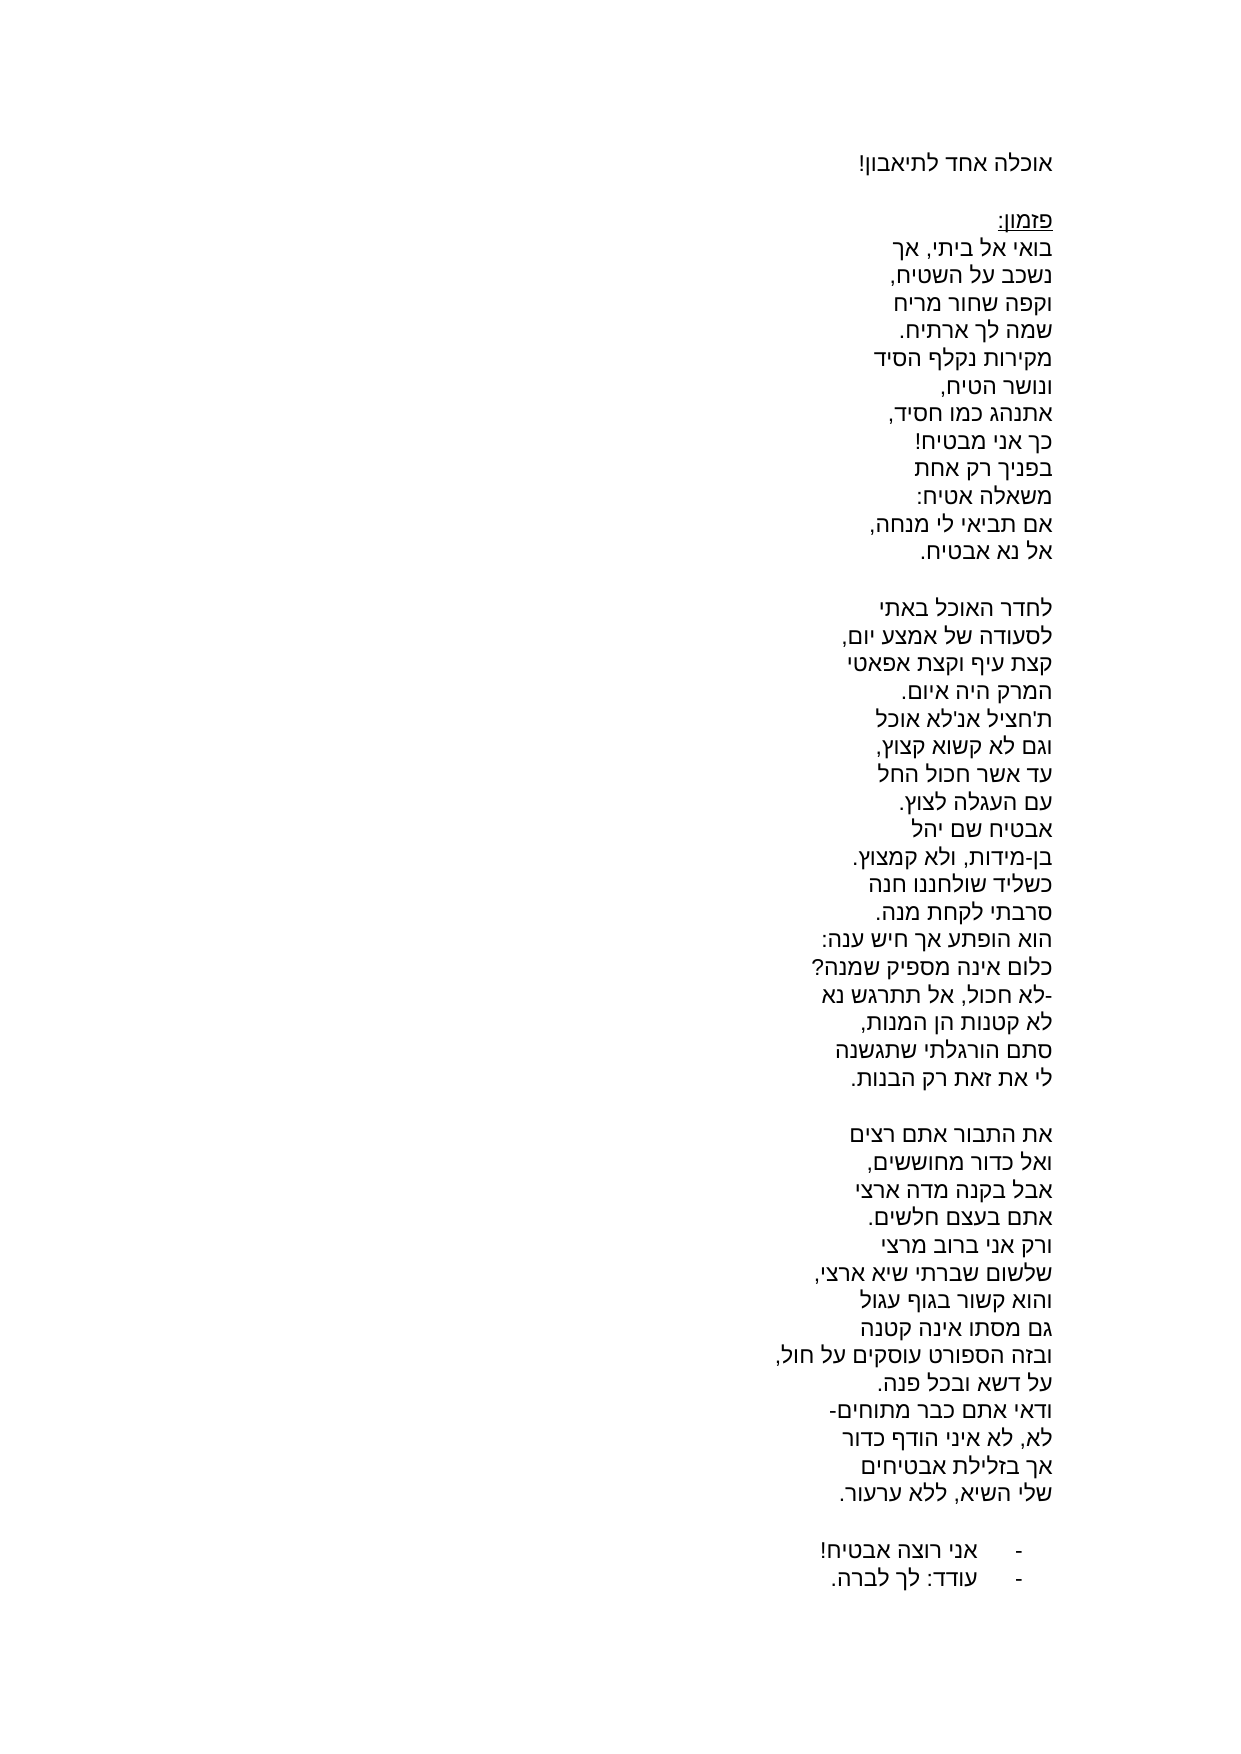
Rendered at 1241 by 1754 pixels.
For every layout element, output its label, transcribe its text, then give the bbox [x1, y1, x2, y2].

text בן-מידות, ולא קמצוץ. [187, 844, 1053, 870]
text כך אני מבטיח! [187, 428, 1053, 454]
text אתנהג כמו חסיד, [187, 400, 1053, 427]
text אתם בעצם חלשים. [187, 1204, 1053, 1231]
text עם העגלה לצוץ. [187, 788, 1053, 815]
text ת'חציל אנ'לא אוכל [187, 706, 1053, 732]
text אבל בקנה מדה ארצי [187, 1177, 1053, 1203]
text המרק היה איום. [187, 678, 1053, 704]
text לחדר האוכל באתי [187, 595, 1053, 622]
text משאלה אטיח: [187, 483, 1053, 509]
text פזמון: [187, 207, 1053, 233]
text ודאי אתם כבר מתוחים- [187, 1397, 1053, 1424]
text בפניך רק אחת [187, 455, 1053, 482]
text ובזה הספורט עוסקים על חול, [187, 1342, 1053, 1369]
list אני רוצה אבטיח! [187, 1537, 1015, 1564]
text וגם לא קשוא קצוץ, [187, 733, 1053, 759]
text ואל כדור מחוששים, [187, 1149, 1053, 1175]
list עודד: לך לברה. [187, 1565, 1015, 1591]
text הוא הופתע אך חיש ענה: [187, 926, 1053, 953]
text אבטיח שם יהל [187, 816, 1053, 842]
text נשכב על השטיח, [187, 262, 1053, 288]
text ורק אני ברוב מרצי [187, 1232, 1053, 1258]
text אם תביאי לי מנחה, [187, 511, 1053, 537]
text -לא חכול, אל תתרגש נא [187, 982, 1053, 1008]
text לסעודה של אמצע יום, [187, 623, 1053, 649]
text את התבור אתם רצים [187, 1121, 1053, 1148]
text כשליד שולחננו חנה [187, 871, 1053, 898]
text אל נא אבטיח. [187, 538, 1053, 564]
text והוא קשור בגוף עגול [187, 1287, 1053, 1313]
text שלי השיא, ללא ערעור. [187, 1480, 1053, 1507]
text עד אשר חכול החל [187, 761, 1053, 787]
text על דשא ובכל פנה. [187, 1370, 1053, 1396]
text סרבתי לקחת מנה. [187, 899, 1053, 925]
text מקירות נקלף הסיד [187, 345, 1053, 371]
text גם מסתו אינה קטנה [187, 1315, 1053, 1341]
text קצת עיף וקצת אפאטי [187, 650, 1053, 677]
text לא קטנות הן המנות, [187, 1009, 1053, 1036]
text וקפה שחור מריח [187, 290, 1053, 316]
text סתם הורגלתי שתגשנה [187, 1037, 1053, 1063]
text שמה לך ארתיח. [187, 317, 1053, 344]
text לא, לא איני הודף כדור [187, 1425, 1053, 1451]
text אך בזלילת אבטיחים [187, 1453, 1053, 1479]
text ונושר הטיח, [187, 373, 1053, 399]
text כלום אינה מספיק שמנה? [187, 954, 1053, 980]
text אוכלה אחד לתיאבון! [187, 150, 1053, 176]
text בואי אל ביתי, אך [187, 234, 1053, 261]
text לי את זאת רק הבנות. [187, 1064, 1053, 1091]
text שלשום שברתי שיא ארצי, [187, 1259, 1053, 1286]
